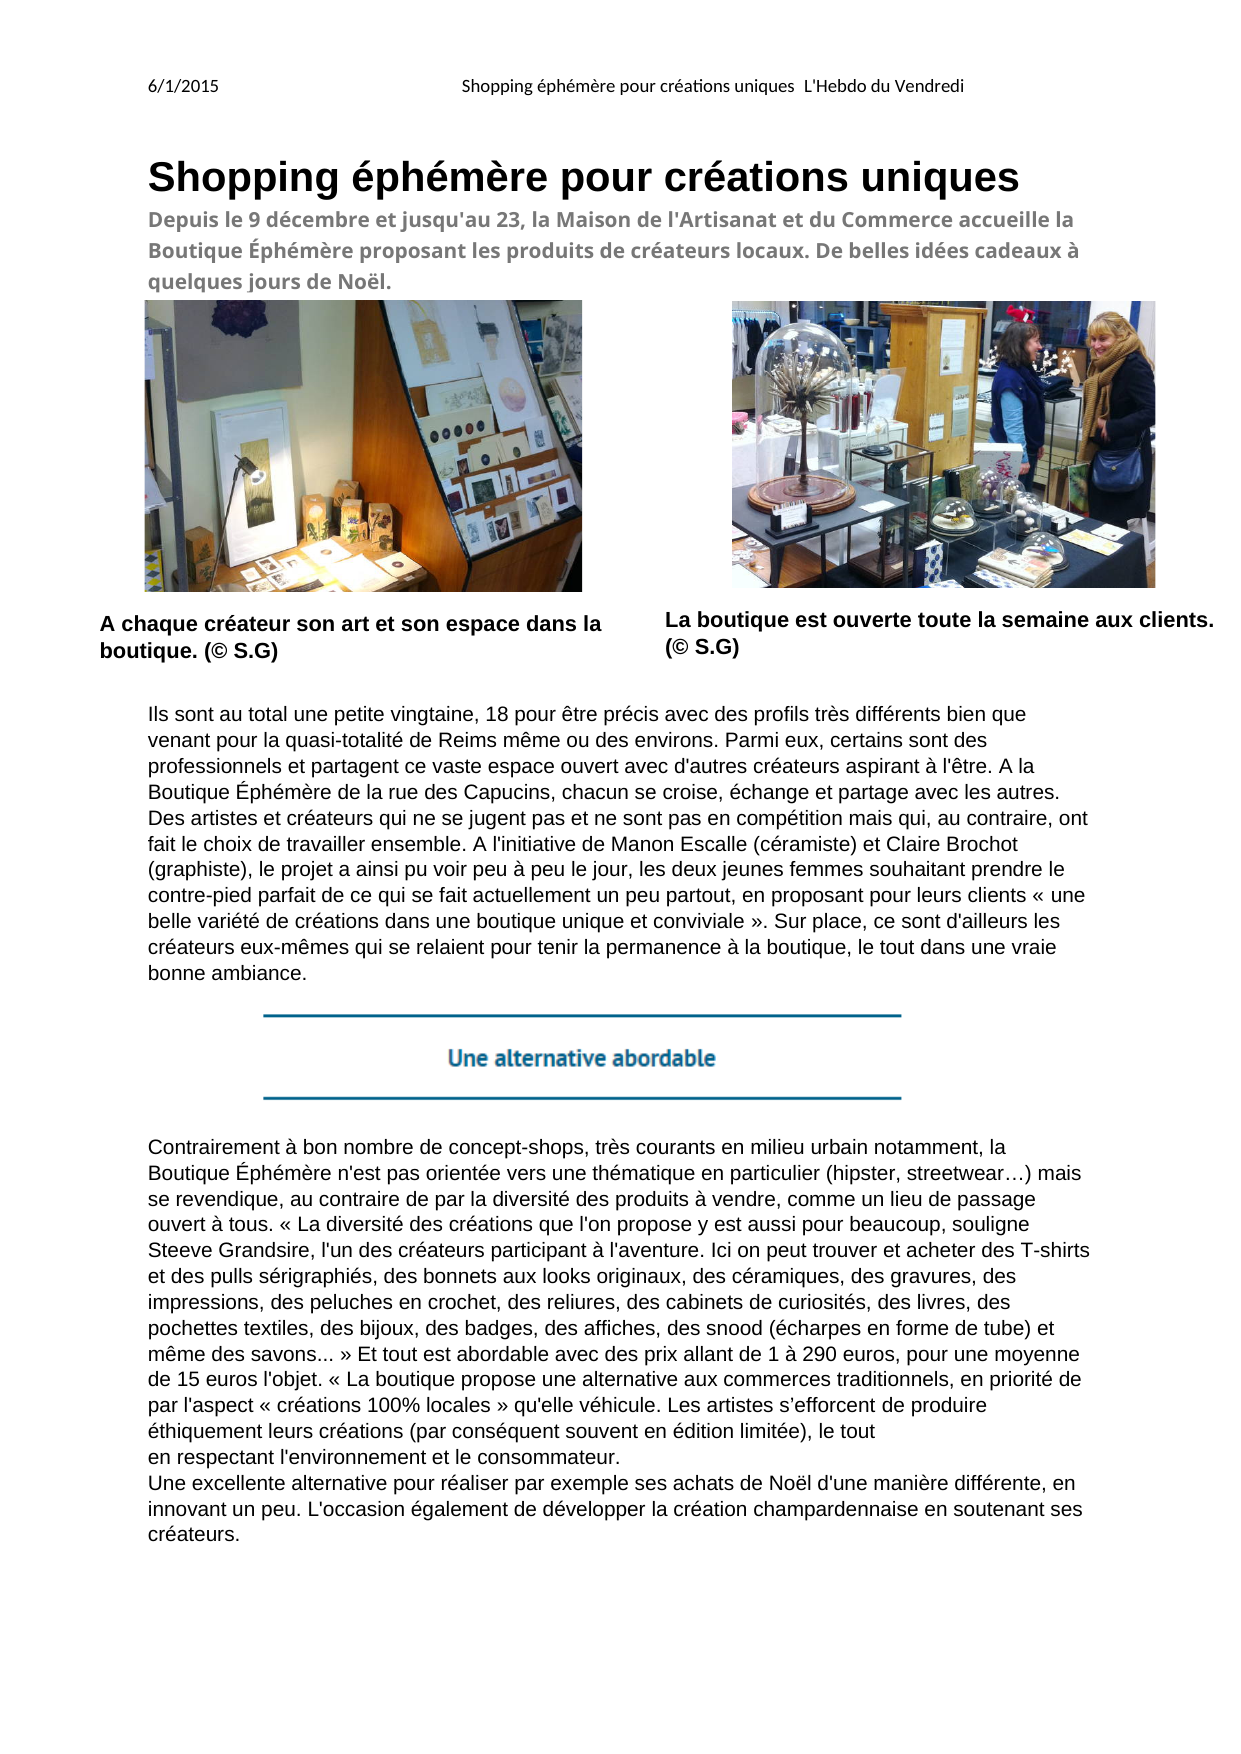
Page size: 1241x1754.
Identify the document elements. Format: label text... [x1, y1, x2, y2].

picture [236, 1003, 919, 1116]
text Contrairement à bon nombre de concept-shops, très courants en milieu urbain notamment, la Boutique Éphémère n'est pas orientée vers une thématique en particulier (hipster, streetwear…) mais se revendique, au contraire de par la diversité des produits à vendre, comme un lieu de passage ouvert à tous. « La diversité des créations que l'on propose y est aussi pour beaucoup, souligne Steeve Grandsire, l'un des créateurs participant à l'aventure. Ici on peut trouver et acheter des T-shirts et des pulls sérigraphiés, des bonnets aux looks originaux, des céramiques, des gravures, des impressions, des peluches en crochet, des reliures, des cabinets de curiosités, des livres, des pochettes textiles, des bijoux, des badges, des affiches, des snood (écharpes en forme de tube) et même des savons... » Et tout est abordable avec des prix allant de 1 à 290 euros, pour une moyenne de 15 euros l'objet. « La boutique propose une alternative aux commerces traditionnels, en priorité de par l'aspect « créations 100% locales » qu'elle véhicule. Les artistes s’efforcent de produire éthiquement leurs créations (par conséquent souvent en édition limitée), le tout en respectant l'environnement et le consommateur. Une excellente alternative pour réaliser par exemple ses achats de Noël d'une manière différente, en innovant un peu. L'occasion également de développer la création champardennaise en soutenant ses créateurs. [148, 1135, 1093, 1546]
picture [144, 300, 583, 592]
text Ils sont au total une petite vingtaine, 18 pour être précis avec des profils très différents bien que venant pour la quasi-totalité de Reims même ou des environs. Parmi eux, certains sont des professionnels et partagent ce vaste espace ouvert avec d'autres créateurs aspirant à l'être. A la Boutique Éphémère de la rue des Capucins, chacun se croise, échange et partage avec les autres. Des artistes et créateurs qui ne se jugent pas et ne sont pas en compétition mais qui, au contraire, ont fait le choix de travailler ensemble. A l'initiative de Manon Escalle (céramiste) et Claire Brochot (graphiste), le projet a ainsi pu voir peu à peu le jour, les deux jeunes femmes souhaitant prendre le contre-pied parfait de ce qui se fait actuellement un peu partout, en proposant pour leurs clients « une belle variété de créations dans une boutique unique et conviviale ». Sur place, ce sont d'ailleurs les créateurs eux-mêmes qui se relaient pour tenir la permanence à la boutique, le tout dans une vraie bonne ambiance. [148, 672, 1093, 984]
picture [732, 301, 1156, 588]
text Depuis le 9 décembre et jusqu'au 23, la Maison de l'Artisanat et du Commerce accueille la Boutique Éphémère proposant les produits de créateurs locaux. De belles idées cadeaux à quelques jours de Noël. [148, 206, 1093, 325]
text Shopping éphémère pour créations uniques [148, 153, 1093, 201]
